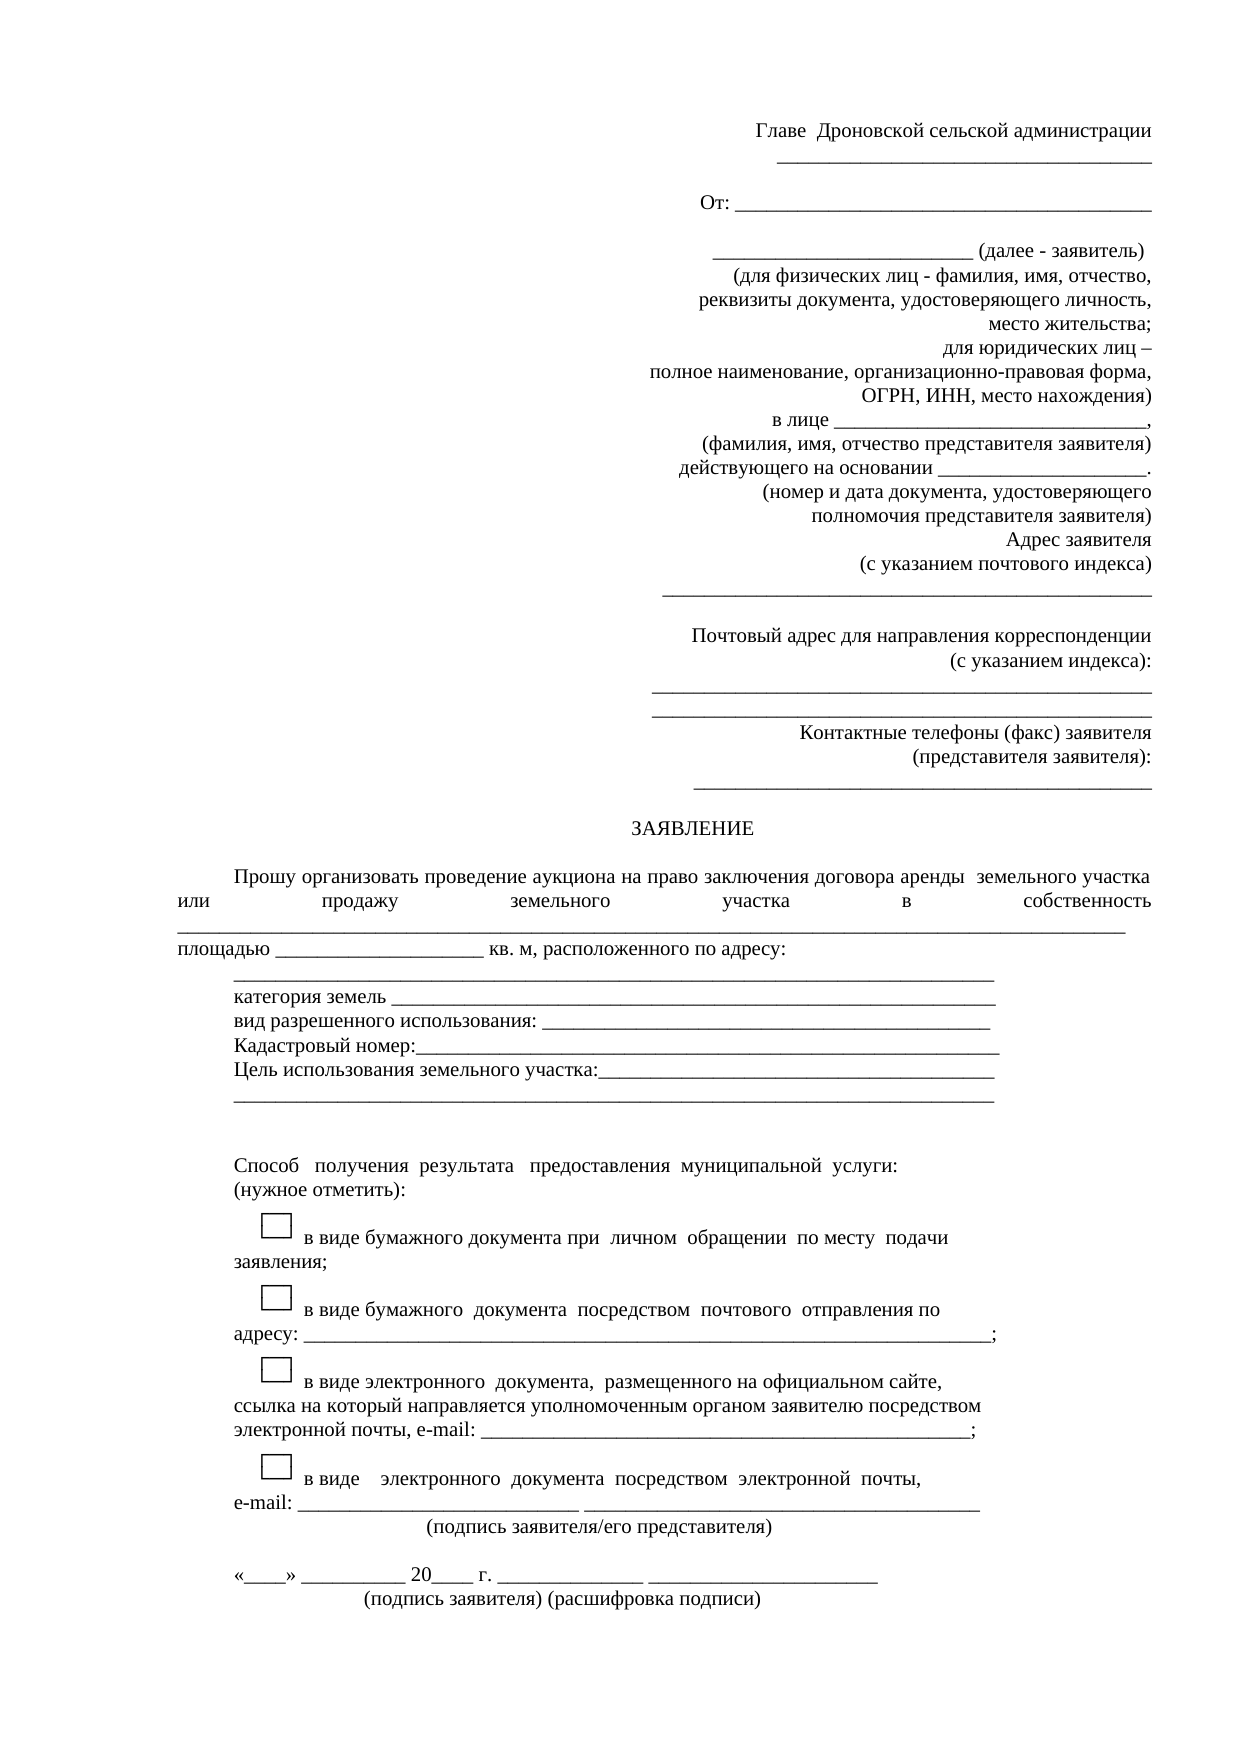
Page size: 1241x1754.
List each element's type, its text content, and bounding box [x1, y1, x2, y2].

text ЗАЯВЛЕНИЕ [177, 816, 1152, 840]
text ____________________________________ [177, 142, 1152, 166]
text Главе Дроновской сельской администрации [177, 118, 1152, 142]
text адресу: __________________________________________________________________; [177, 1321, 1152, 1345]
text _________________________________________________________________________ [177, 1081, 1152, 1105]
text (с указанием почтового индекса) [177, 551, 1152, 575]
text Способ получения результата предоставления муниципальной услуги: [177, 1153, 1152, 1177]
text Адрес заявителя [177, 527, 1152, 551]
text ┌─┐ [177, 1273, 1152, 1297]
text ________________________________________________ [177, 672, 1152, 696]
text (нужное отметить): [177, 1177, 1152, 1201]
text Контактные телефоны (факс) заявителя [177, 720, 1152, 744]
text Кадастровый номер:________________________________________________________ [177, 1032, 1152, 1057]
text ┌─┐ [177, 1201, 1152, 1225]
text для юридических лиц – [177, 335, 1152, 359]
text (для физических лиц - фамилия, имя, отчество, [177, 262, 1152, 287]
text (подпись заявителя/его представителя) [177, 1514, 1152, 1538]
text └─┘ в виде электронного документа посредством электронной почты, [177, 1466, 1152, 1489]
text место жительства; [177, 311, 1152, 335]
text категория земель __________________________________________________________ [177, 984, 1152, 1008]
text (с указанием индекса): [177, 647, 1152, 672]
text e-mail: ___________________________ ______________________________________ [177, 1489, 1152, 1514]
text вид разрешенного использования: ___________________________________________ [177, 1008, 1152, 1032]
text ________________________________________________ [177, 696, 1152, 720]
text (представителя заявителя): [177, 744, 1152, 768]
text _______________________________________________ [177, 575, 1152, 599]
text (фамилия, имя, отчество представителя заявителя) [177, 431, 1152, 455]
text Почтовый адрес для направления корреспонденции [177, 623, 1152, 647]
text реквизиты документа, удостоверяющего личность, [177, 287, 1152, 311]
text _________________________ (далее - заявитель) [177, 238, 1152, 262]
text электронной почты, e-mail: _______________________________________________; [177, 1417, 1152, 1441]
text заявления; [177, 1249, 1152, 1273]
text └─┘ в виде электронного документа, размещенного на официальном сайте, [177, 1369, 1152, 1393]
text ┌─┐ [177, 1345, 1152, 1369]
text в лице ______________________________, [177, 407, 1152, 431]
text «____» __________ 20____ г. ______________ ______________________ [177, 1562, 1152, 1586]
text Цель использования земельного участка:______________________________________ [177, 1057, 1152, 1081]
text ____________________________________________ [177, 768, 1152, 792]
text ┌─┐ [177, 1441, 1152, 1466]
text └─┘ в виде бумажного документа посредством почтового отправления по [177, 1297, 1152, 1321]
text (номер и дата документа, удостоверяющего [177, 479, 1152, 503]
text От: ________________________________________ [177, 190, 1152, 214]
text _________________________________________________________________________ [177, 960, 1152, 984]
text ссылка на который направляется уполномоченным органом заявителю посредством [177, 1393, 1152, 1417]
text действующего на основании ____________________. [177, 455, 1152, 479]
text Прошу организовать проведение аукциона на право заключения договора аренды земельного участка или продажу земельного участка в собственность ___________________________________________________________________________________________ площадью ____________________ кв. м, расположенного по адресу: [177, 864, 1152, 960]
text └─┘ в виде бумажного документа при личном обращении по месту подачи [177, 1225, 1152, 1249]
text полномочия представителя заявителя) [177, 503, 1152, 527]
text полное наименование, организационно-правовая форма, [177, 359, 1152, 383]
text (подпись заявителя) (расшифровка подписи) [177, 1586, 1152, 1610]
text ОГРН, ИНН, место нахождения) [177, 383, 1152, 407]
